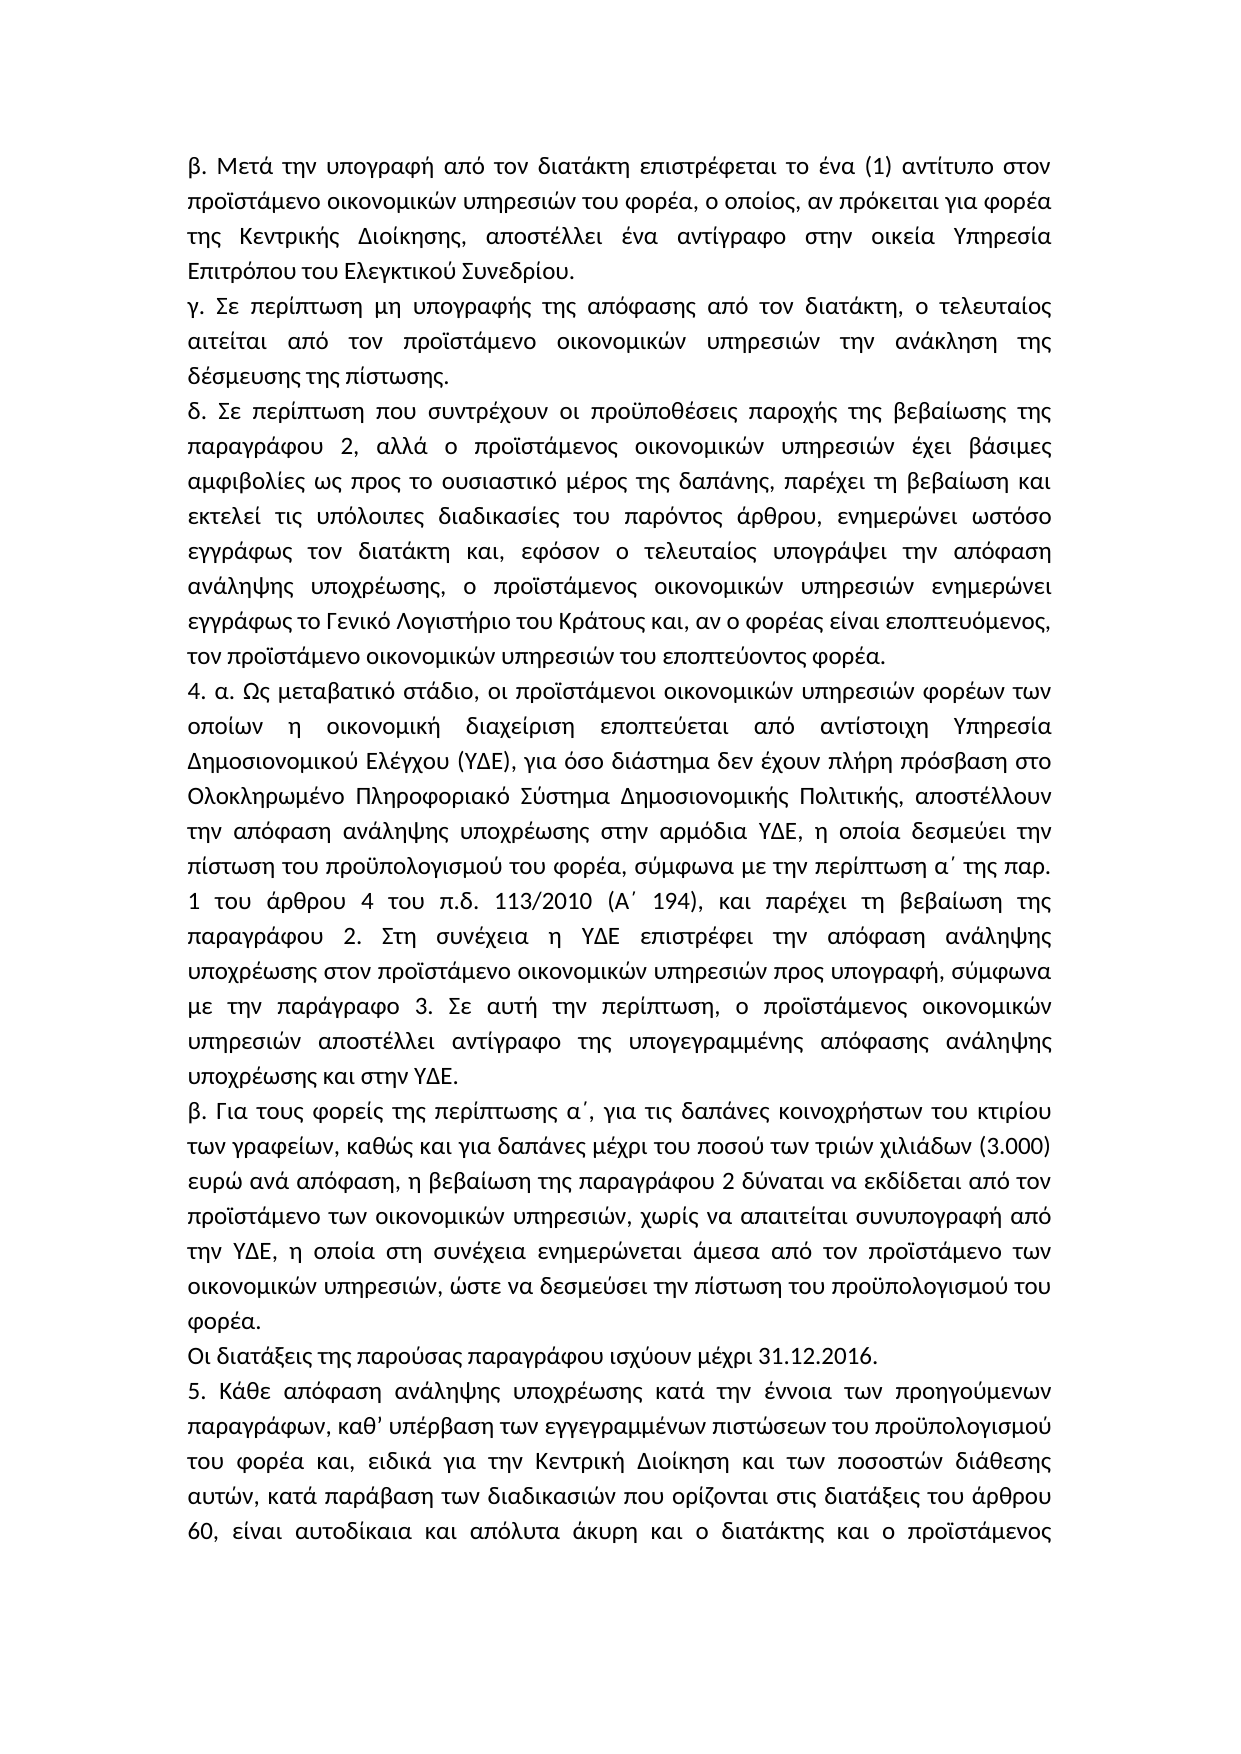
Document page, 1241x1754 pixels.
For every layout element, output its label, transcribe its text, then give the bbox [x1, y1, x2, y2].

text δ. Σε περίπτωση που συντρέχουν οι προϋποθέσεις παροχής της βεβαίωσης της παραγράφου 2, αλλά ο προϊστάμενος οικονομικών υπηρεσιών έχει βάσιμες αμφιβολίες ως προς το ουσιαστικό μέρος της δαπάνης, παρέχει τη βεβαίωση και εκτελεί τις υπόλοιπες διαδικασίες του παρόντος άρθρου, ενημερώνει ωστόσο εγγράφως τον διατάκτη και, εφόσον ο τελευταίος υπογράψει την απόφαση ανάληψης υποχρέωσης, ο προϊστάμενος οικονομικών υπηρεσιών ενημερώνει εγγράφως το Γενικό Λογιστήριο του Κράτους και, αν ο φορέας είναι εποπτευόμενος, τον προϊστάμενο οικονομικών υπηρεσιών του εποπτεύοντος φορέα. [187, 395, 1053, 671]
text γ. Σε περίπτωση μη υπογραφής της απόφασης από τον διατάκτη, ο τελευταίος αιτείται από τον προϊστάμενο οικονομικών υπηρεσιών την ανάκληση της δέσμευσης της πίστωσης. [187, 290, 1053, 391]
text Οι διατάξεις της παρούσας παραγράφου ισχύουν μέχρι 31.12.2016. [187, 1340, 1053, 1371]
text 4. α. Ως μεταβατικό στάδιο, οι προϊστάμενοι οικονομικών υπηρεσιών φορέων των οποίων η οικονομική διαχείριση εποπτεύεται από αντίστοιχη Υπηρεσία Δημοσιονομικού Ελέγχου (ΥΔΕ), για όσο διάστημα δεν έχουν πλήρη πρόσβαση στο Ολοκληρωμένο Πληροφοριακό Σύστημα Δημοσιονομικής Πολιτικής, αποστέλλουν την απόφαση ανάληψης υποχρέωσης στην αρμόδια ΥΔΕ, η οποία δεσμεύει την πίστωση του προϋπολογισμού του φορέα, σύμφωνα με την περίπτωση α΄ της παρ. 1 του άρθρου 4 του π.δ. 113/2010 (Α΄ 194), και παρέχει τη βεβαίωση της παραγράφου 2. Στη συνέχεια η ΥΔΕ επιστρέφει την απόφαση ανάληψης υποχρέωσης στον προϊστάμενο οικονομικών υπηρεσιών προς υπογραφή, σύμφωνα με την παράγραφο 3. Σε αυτή την περίπτωση, ο προϊστάμενος οικονομικών υπηρεσιών αποστέλλει αντίγραφο της υπογεγραμμένης απόφασης ανάληψης υποχρέωσης και στην ΥΔΕ. [187, 675, 1053, 1091]
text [187, 1375, 1053, 1546]
text β. Για τους φορείς της περίπτωσης α΄, για τις δαπάνες κοινοχρήστων του κτιρίου των γραφείων, καθώς και για δαπάνες μέχρι του ποσού των τριών χιλιάδων (3.000) ευρώ ανά απόφαση, η βεβαίωση της παραγράφου 2 δύναται να εκδίδεται από τον προϊστάμενο των οικονομικών υπηρεσιών, χωρίς να απαιτείται συνυπογραφή από την ΥΔΕ, η οποία στη συνέχεια ενημερώνεται άμεσα από τον προϊστάμενο των οικονομικών υπηρεσιών, ώστε να δεσμεύσει την πίστωση του προϋπολογισμού του φορέα. [187, 1095, 1053, 1336]
text β. Μετά την υπογραφή από τον διατάκτη επιστρέφεται το ένα (1) αντίτυπο στον προϊστάμενο οικονομικών υπηρεσιών του φορέα, ο οποίος, αν πρόκειται για φορέα της Κεντρικής Διοίκησης, αποστέλλει ένα αντίγραφο στην οικεία Υπηρεσία Επιτρόπου του Ελεγκτικού Συνεδρίου. [187, 150, 1053, 286]
